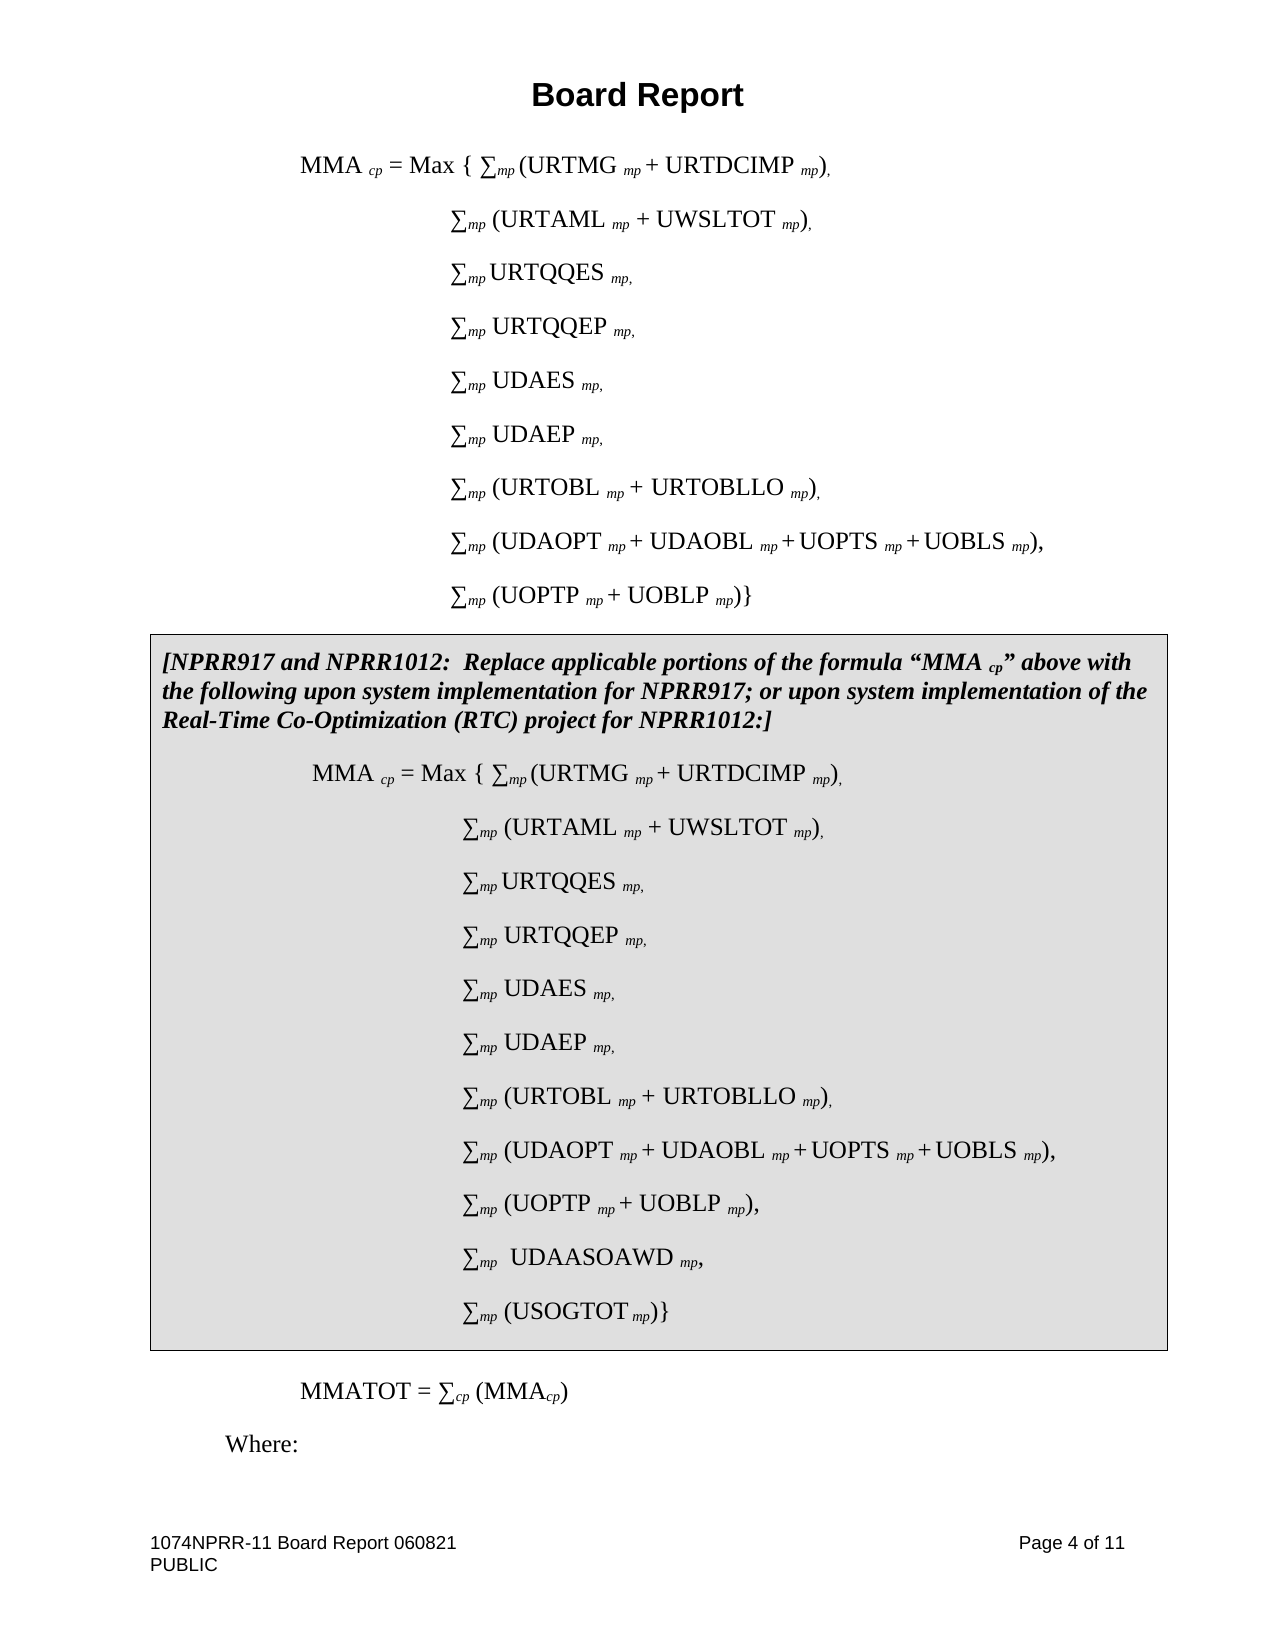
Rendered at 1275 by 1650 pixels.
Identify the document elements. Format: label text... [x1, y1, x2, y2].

text ∑mp (URTOBL mp + URTOBLLO mp), [375, 472, 1125, 501]
text ∑mp (UOPTP mp + UOBLP mp)} [375, 580, 1125, 609]
text ∑mp UDAEP mp, [375, 419, 1125, 447]
text ∑mp UDAES mp, [375, 365, 1125, 394]
text MMATOT = ∑cp (MMAcp) [300, 1376, 1125, 1404]
table_header [NPRR917 and NPRR1012: Replace applicable portions of the formula “MMA cp” above with the following upon system implementation for NPRR917; or upon system implementation of the Real-Time Co-Optimization (RTC) project for NPRR1012:] MMA cp = Max { ∑mp (URTMG mp + URTDCIMP mp), ∑mp (URTAML mp + UWSLTOT mp), ∑mp URTQQES mp, ∑mp URTQQEP mp, ∑mp UDAES mp, ∑mp UDAEP mp, ∑mp (URTOBL mp + URTOBLLO mp), ∑mp (UDAOPT mp + UDAOBL mp + UOPTS mp + UOBLS mp), ∑mp (UOPTP mp + UOBLP mp), ∑mp UDAASOAWD mp, ∑mp (USOGTOT mp)} [151, 635, 1167, 1350]
text ∑mp URTQQEP mp, [375, 311, 1125, 340]
text MMA cp = Max { ∑mp (URTMG mp + URTDCIMP mp), [225, 150, 1125, 179]
text ∑mp (UDAOPT mp + UDAOBL mp + UOPTS mp + UOBLS mp), [375, 526, 1125, 555]
text Where: [225, 1429, 1125, 1458]
text ∑mp (URTAML mp + UWSLTOT mp), [450, 204, 1125, 232]
text ∑mp URTQQES mp, [375, 257, 1125, 286]
